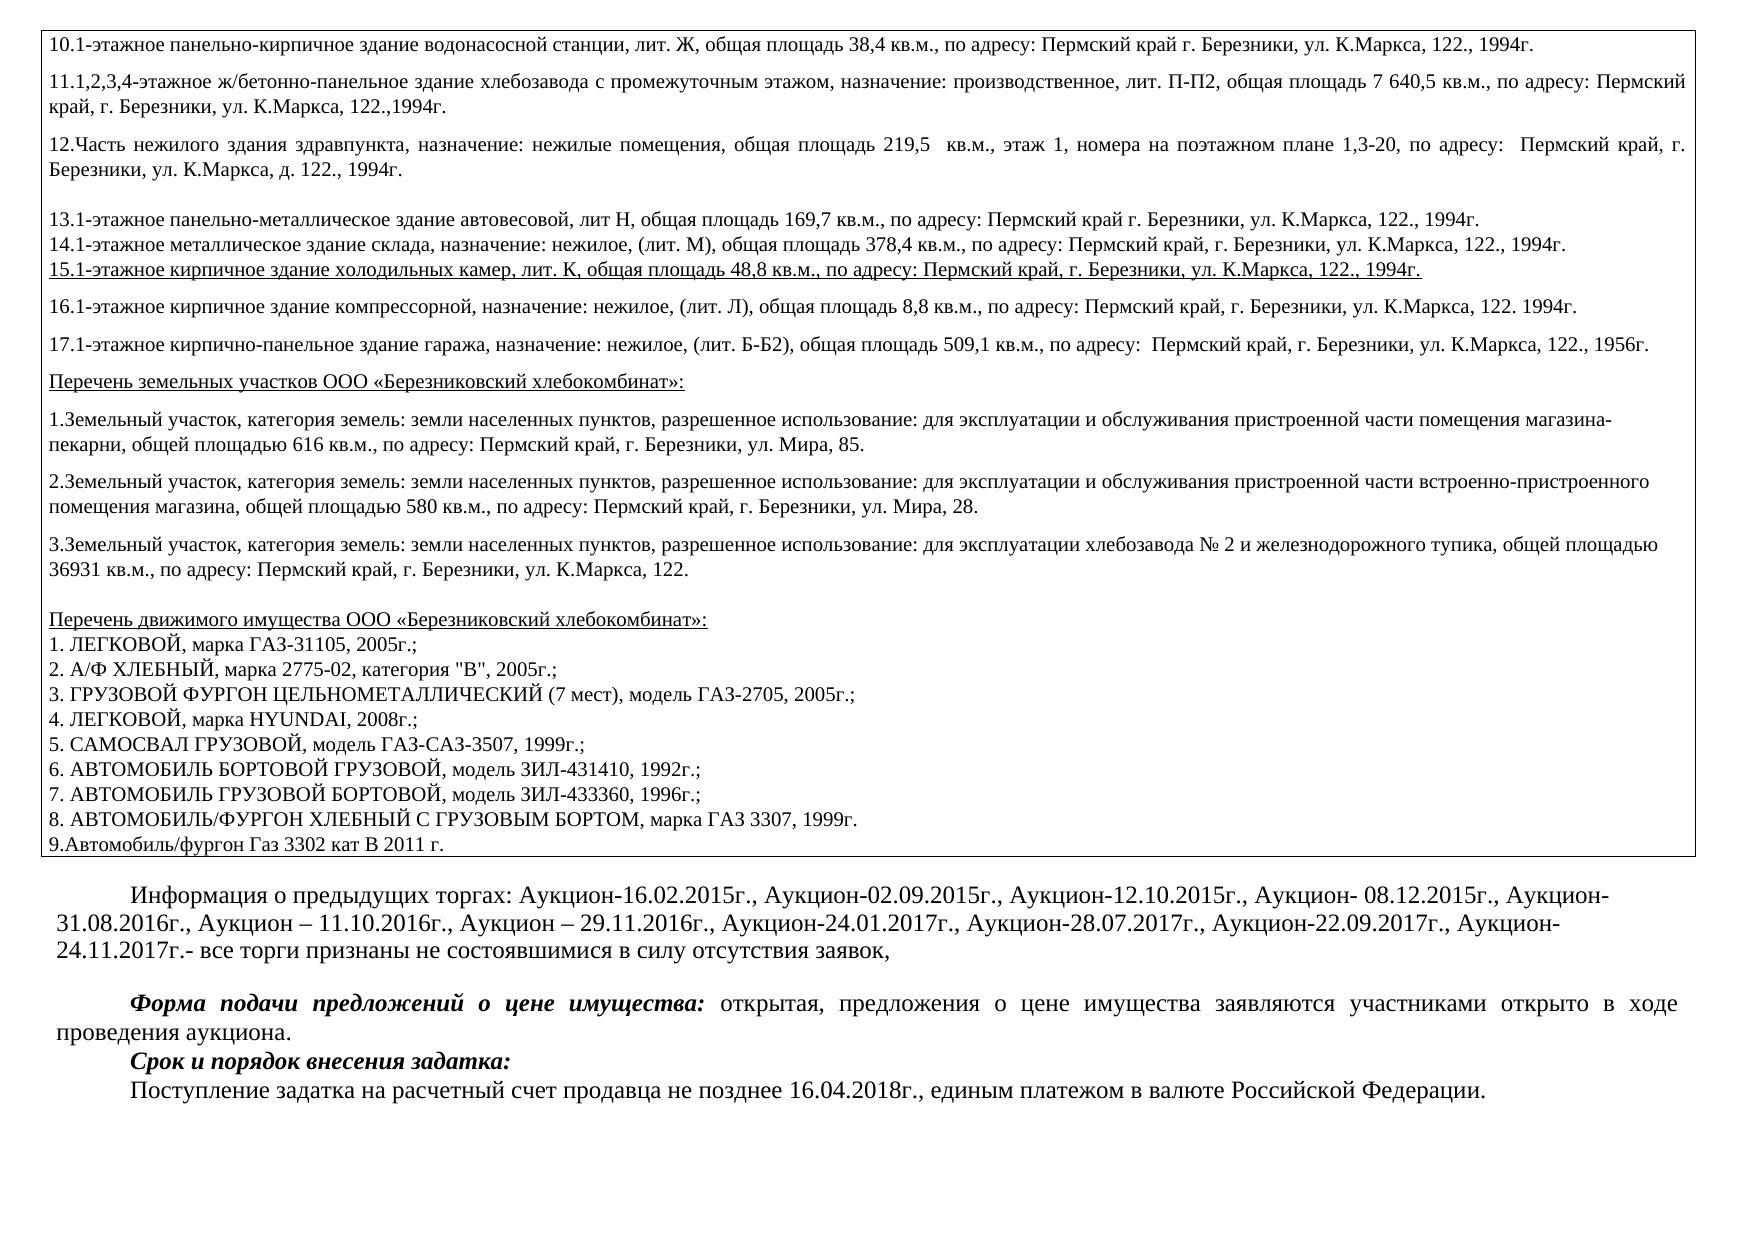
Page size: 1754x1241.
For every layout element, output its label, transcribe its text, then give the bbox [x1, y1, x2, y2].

table_cell 10.1-этажное панельно-кирпичное здание водонасосной станции, лит. Ж, общая площадь 38,4 кв.м., по адресу: Пермский край г. Березники, ул. К.Маркса, 122., 1994г. 11.1,2,3,4-этажное ж/бетонно-панельное здание хлебозавода с промежуточным этажом, назначение: производственное, лит. П-П2, общая площадь 7 640,5 кв.м., по адресу: Пермский край, г. Березники, ул. К.Маркса, 122.,1994г. 12.Часть нежилого здания здравпункта, назначение: нежилые помещения, общая площадь 219,5 кв.м., этаж 1, номера на поэтажном плане 1,3-20, по адресу: Пермский край, г. Березники, ул. К.Маркса, д. 122., 1994г. 13.1-этажное панельно-металлическое здание автовесовой, лит Н, общая площадь 169,7 кв.м., по адресу: Пермский край г. Березники, ул. К.Маркса, 122., 1994г. 14.1-этажное металлическое здание склада, назначение: нежилое, (лит. М), общая площадь 378,4 кв.м., по адресу: Пермский край, г. Березники, ул. К.Маркса, 122., 1994г. 15.1-этажное кирпичное здание холодильных камер, лит. К, общая площадь 48,8 кв.м., по адресу: Пермский край, г. Березники, ул. К.Маркса, 122., 1994г. 16.1-этажное кирпичное здание компрессорной, назначение: нежилое, (лит. Л), общая площадь 8,8 кв.м., по адресу: Пермский край, г. Березники, ул. К.Маркса, 122. 1994г. 17.1-этажное кирпично-панельное здание гаража, назначение: нежилое, (лит. Б-Б2), общая площадь 509,1 кв.м., по адресу: Пермский край, г. Березники, ул. К.Маркса, 122., 1956г. Перечень земельных участков ООО «Березниковский хлебокомбинат»: 1.Земельный участок, категория земель: земли населенных пунктов, разрешенное использование: для эксплуатации и обслуживания пристроенной части помещения магазина-пекарни, общей площадью 616 кв.м., по адресу: Пермский край, г. Березники, ул. Мира, 85. 2.Земельный участок, категория земель: земли населенных пунктов, разрешенное использование: для эксплуатации и обслуживания пристроенной части встроенно-пристроенного помещения магазина, общей площадью 580 кв.м., по адресу: Пермский край, г. Березники, ул. Мира, 28. 3.Земельный участок, категория земель: земли населенных пунктов, разрешенное использование: для эксплуатации хлебозавода № 2 и железнодорожного тупика, общей площадью 36931 кв.м., по адресу: Пермский край, г. Березники, ул. К.Маркса, 122. Перечень движимого имущества ООО «Березниковский хлебокомбинат»: 1. ЛЕГКОВОЙ, марка ГАЗ-31105, 2005г.; 2. А/Ф ХЛЕБНЫЙ, марка 2775-02, категория "В", 2005г.; 3. ГРУЗОВОЙ ФУРГОН ЦЕЛЬНОМЕТАЛЛИЧЕСКИЙ (7 мест), модель ГАЗ-2705, 2005г.; 4. ЛЕГКОВОЙ, марка HYUNDAI, 2008г.; 5. САМОСВАЛ ГРУЗОВОЙ, модель ГАЗ-САЗ-3507, 1999г.; 6. АВТОМОБИЛЬ БОРТОВОЙ ГРУЗОВОЙ, модель ЗИЛ-431410, 1992г.; 7. АВТОМОБИЛЬ ГРУЗОВОЙ БОРТОВОЙ, модель ЗИЛ-433360, 1996г.; 8. АВТОМОБИЛЬ/ФУРГОН ХЛЕБНЫЙ С ГРУЗОВЫМ БОРТОМ, марка ГАЗ 3307, 1999г. 9.Автомобиль/фургон Газ 3302 кат В 2011 г. [42, 31, 1695, 856]
text Поступление задатка на расчетный счет продавца не позднее 16.04.2018г., единым платежом в валюте Российской Федерации. [56, 1075, 789, 1103]
text Форма подачи предложений о цене имущества: открытая, предложения о цене имущества заявляются участниками открыто в ходе проведения аукциона. [56, 988, 1679, 1046]
text Поступление задатка на расчетный счет продавца не позднее 16.04.2018г., единым платежом в валюте Российской Федерации. [924, 1075, 1679, 1103]
text Информация о предыдущих торгах: Аукцион-16.02.2015г., Аукцион-02.09.2015г., Аукцион-12.10.2015г., Аукцион- 08.12.2015г., Аукцион-31.08.2016г., Аукцион – 11.10.2016г., Аукцион – 29.11.2016г., Аукцион-24.01.2017г., Аукцион-28.07.2017г., Аукцион-22.09.2017г., Аукцион-24.11.2017г.- все торги признаны не состоявшимися в силу отсутствия заявок, [56, 882, 1679, 963]
text Срок и порядок внесения задатка: [56, 1046, 1679, 1075]
